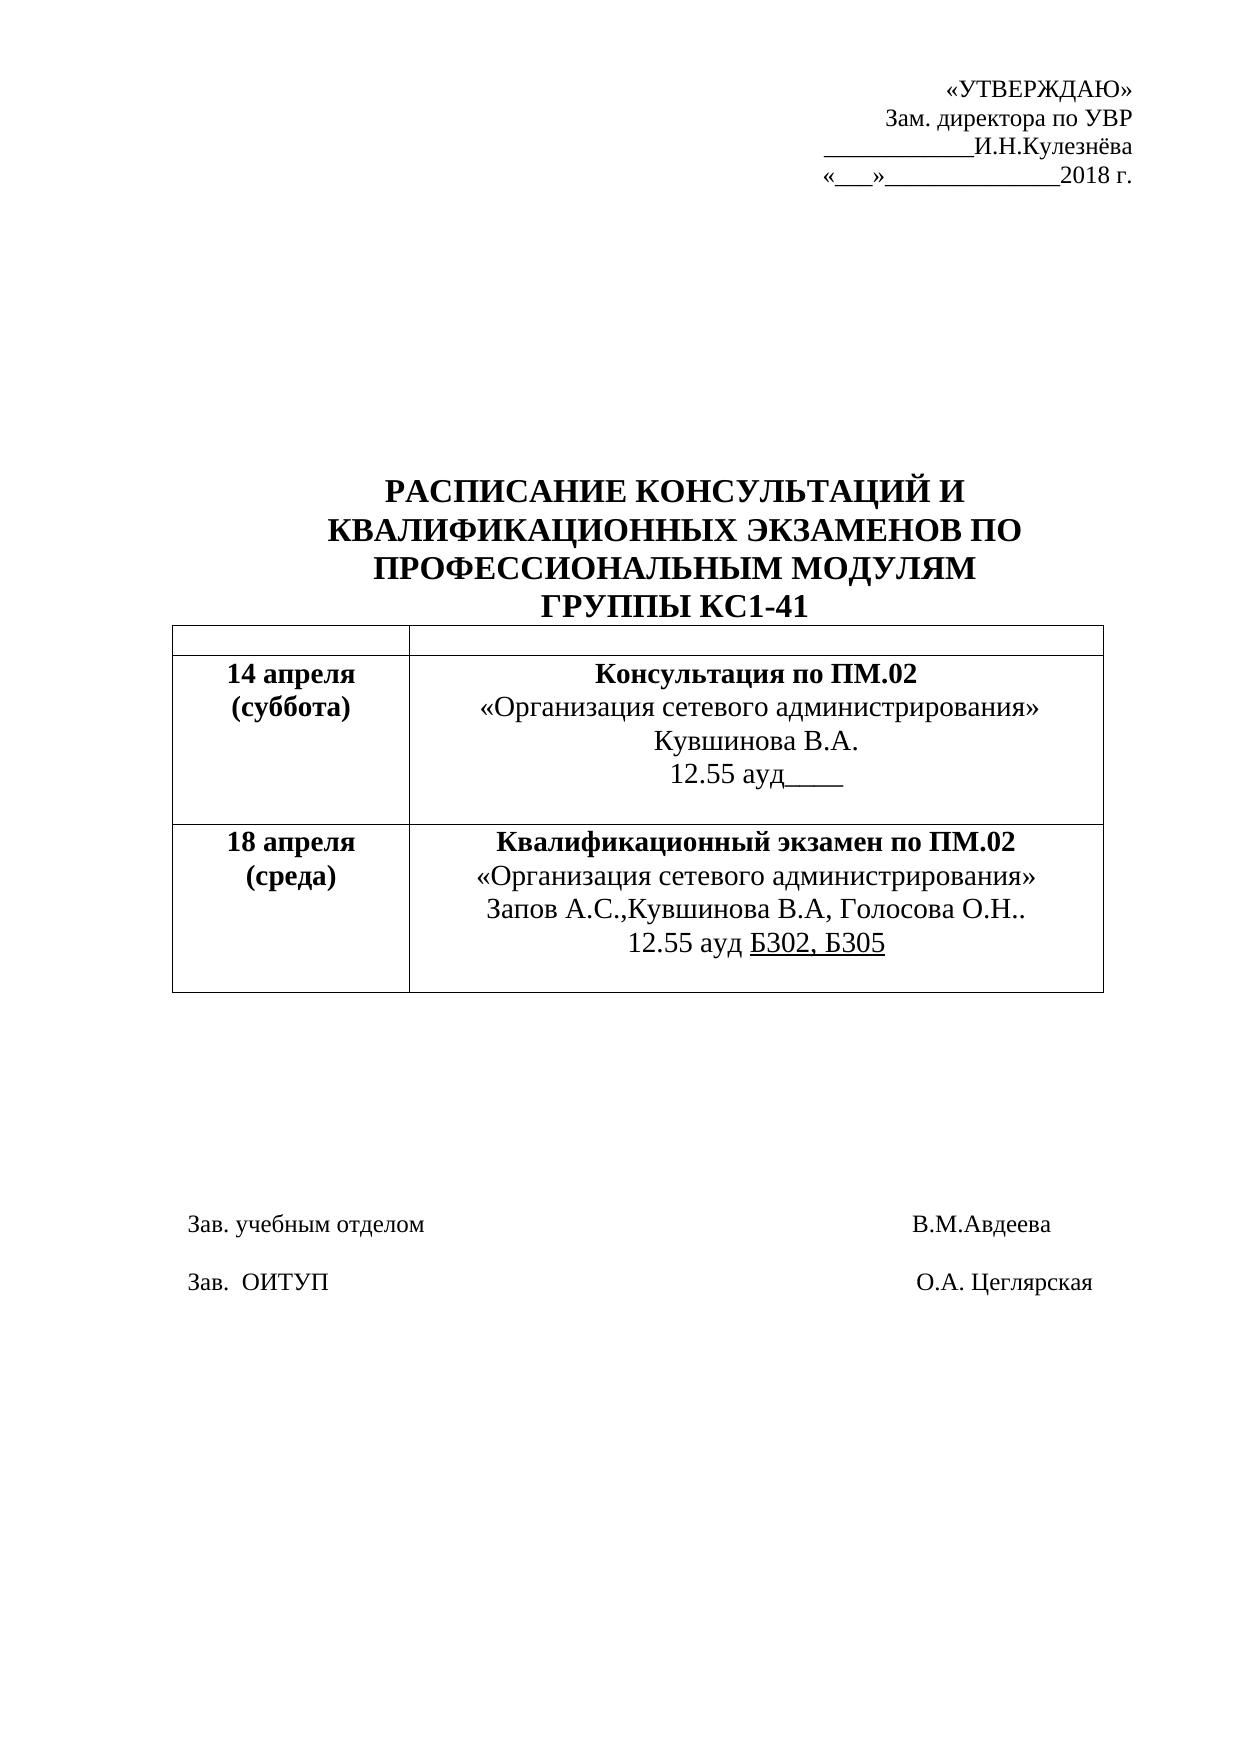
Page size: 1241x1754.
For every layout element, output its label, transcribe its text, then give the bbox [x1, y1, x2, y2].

table_header [410, 626, 1103, 655]
subtitle ГРУППЫ КС1-41 [217, 587, 1132, 625]
text «УТВЕРЖДАЮ» [217, 74, 1132, 103]
text Зав. учебным отделом В.М.Авдеева [187, 1209, 1137, 1238]
text РАСПИСАНИЕ КОНСУЛЬТАЦИЙ И КВАЛИФИКАЦИОННЫХ ЭКЗАМЕНОВ ПО ПРОФЕССИОНАЛЬНЫМ МОДУЛЯМ [217, 472, 1132, 587]
table_cell Квалификационный экзамен по ПМ.02 «Организация сетевого администрирования» Запов А.С.,Кувшинова В.А, Голосова О.Н.. 12.55 ауд Б302, Б305 [410, 825, 1103, 992]
text Зав. ОИТУП О.А. Цеглярская [187, 1267, 1137, 1295]
text «___»______________2018 г. [217, 160, 1132, 189]
table_cell 18 апреля (среда) [173, 825, 409, 992]
text ____________И.Н.Кулезнёва [217, 131, 1132, 160]
table_cell Консультация по ПМ.02 «Организация сетевого администрирования» Кувшинова В.А. 12.55 ауд____ [410, 656, 1103, 823]
table_header [173, 626, 409, 655]
text Зам. директора по УВР [217, 103, 1132, 131]
table_cell 14 апреля (суббота) [173, 656, 409, 823]
